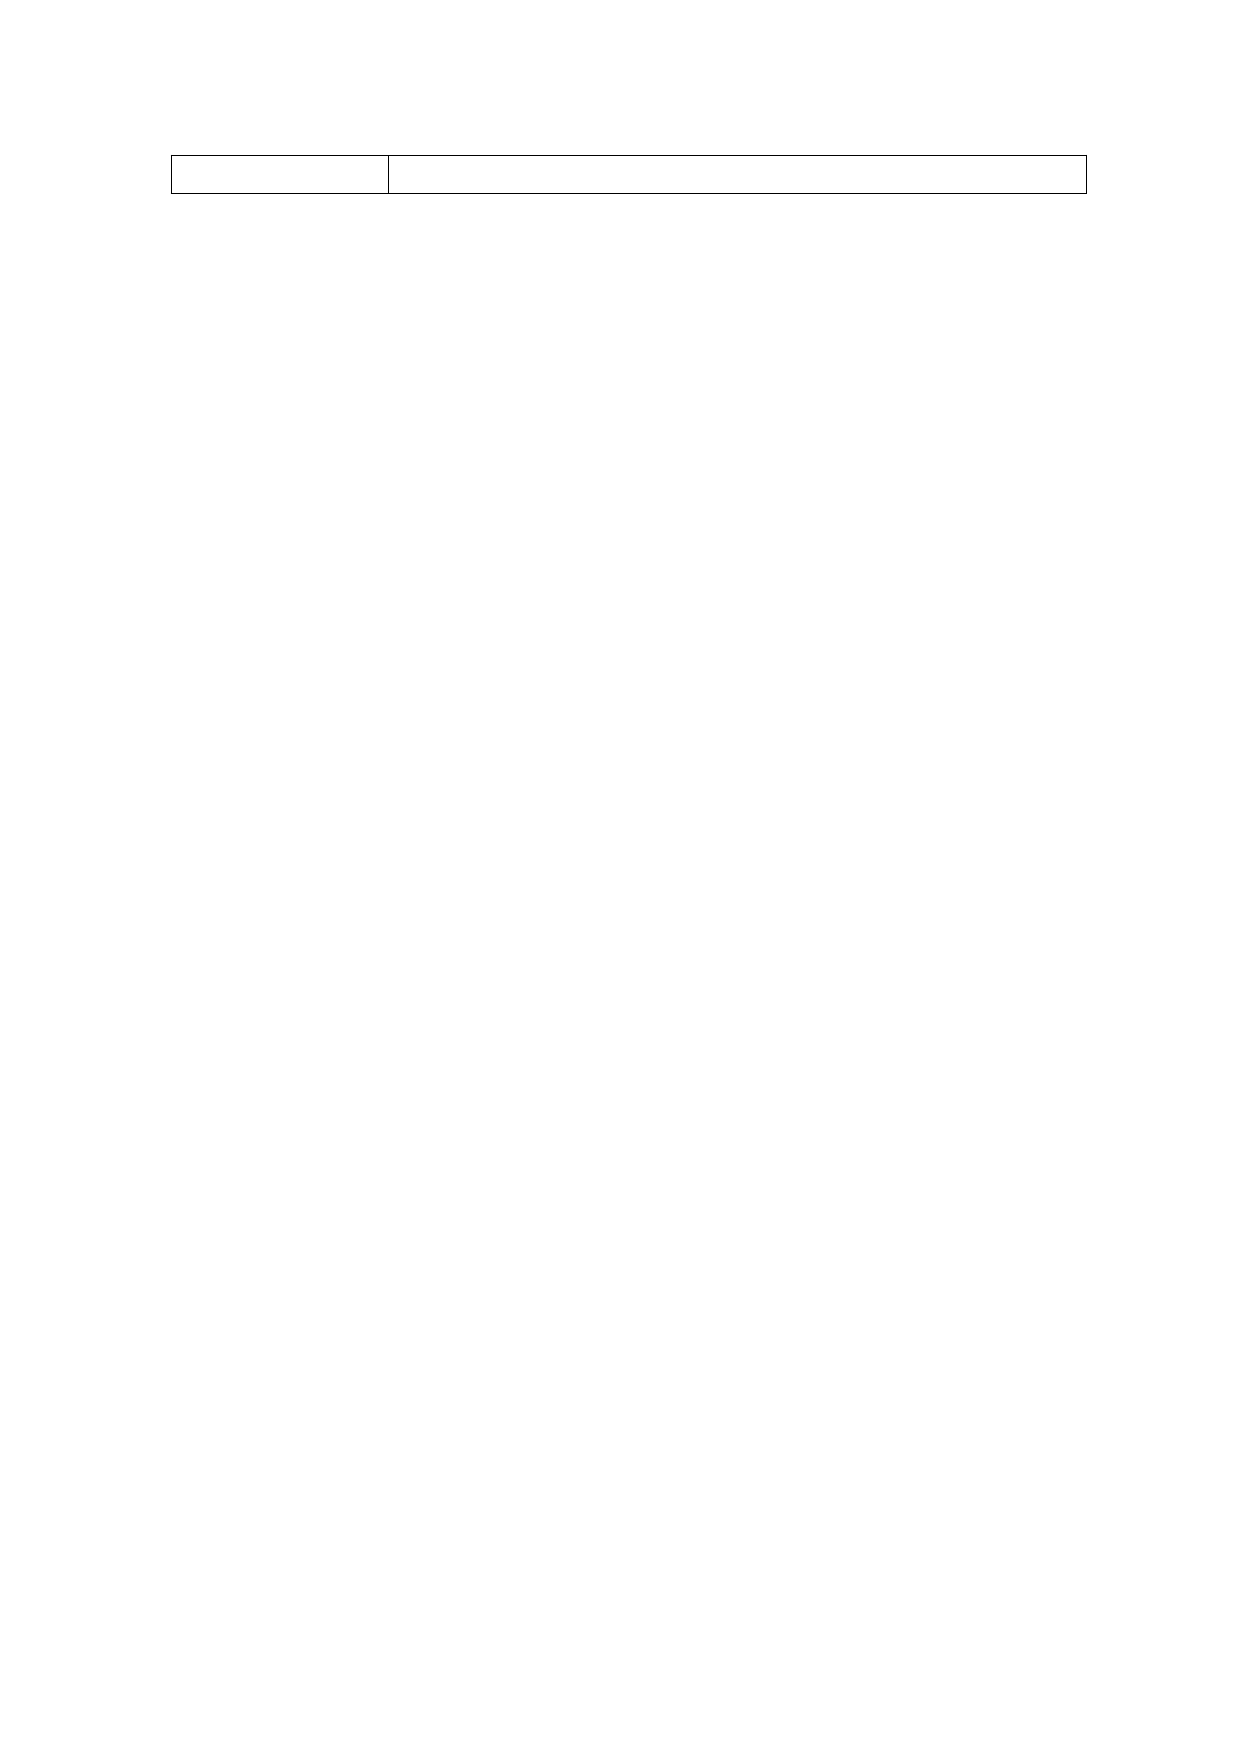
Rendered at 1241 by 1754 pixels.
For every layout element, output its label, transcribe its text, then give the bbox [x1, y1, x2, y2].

table_cell [389, 156, 1086, 193]
table_cell 申請理由 [172, 156, 388, 193]
